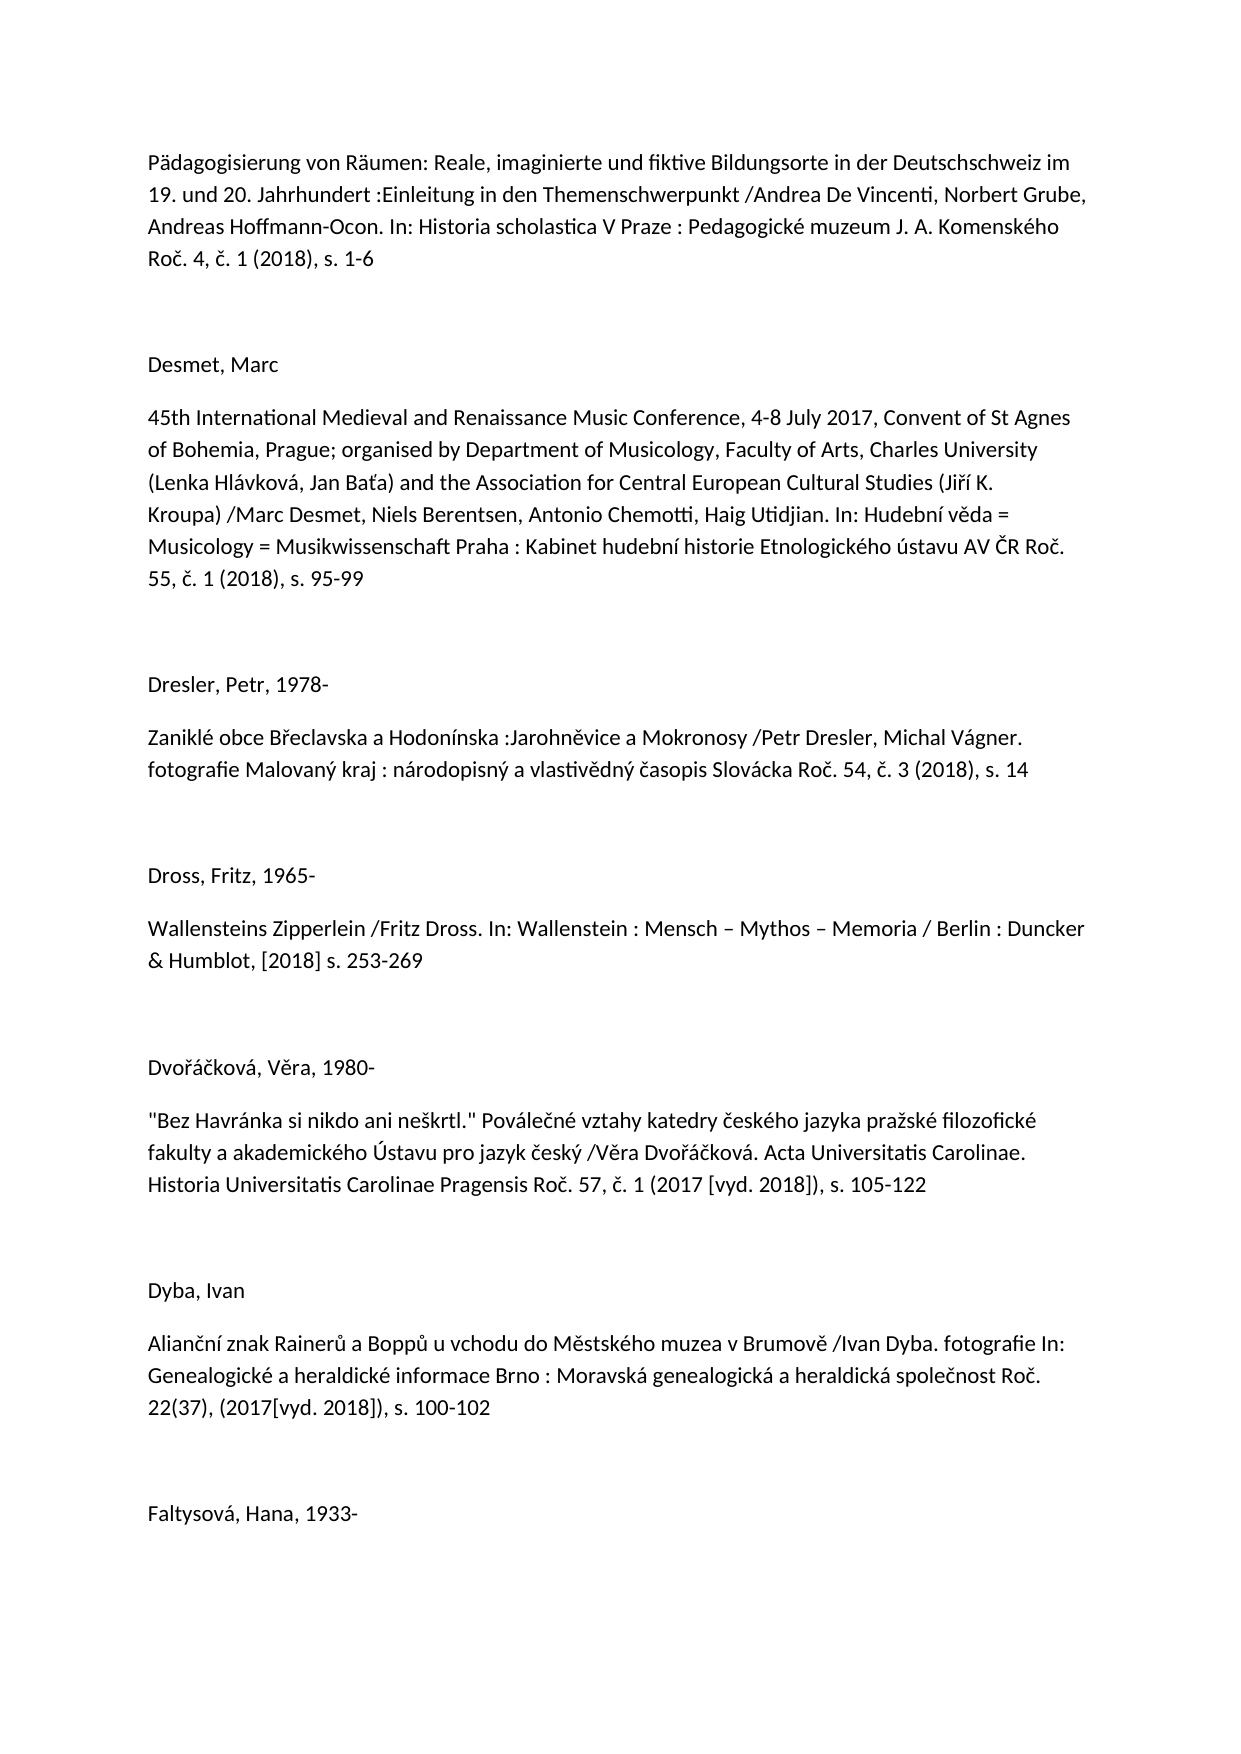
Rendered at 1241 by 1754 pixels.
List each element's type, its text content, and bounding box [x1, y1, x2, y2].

text "Bez Havránka si nikdo ani neškrtl." Poválečné vztahy katedry českého jazyka pražské filozofické fakulty a akademického Ústavu pro jazyk český /Věra Dvořáčková. Acta Universitatis Carolinae. Historia Universitatis Carolinae Pragensis Roč. 57, č. 1 (2017 [vyd. 2018]), s. 105-122 [148, 1106, 1093, 1198]
text Dyba, Ivan [148, 1276, 1093, 1304]
text Pädagogisierung von Räumen: Reale, imaginierte und fiktive Bildungsorte in der Deutschschweiz im 19. und 20. Jahrhundert :Einleitung in den Themenschwerpunkt /Andrea De Vincenti, Norbert Grube, Andreas Hoffmann-Ocon. In: Historia scholastica V Praze : Pedagogické muzeum J. A. Komenského Roč. 4, č. 1 (2018), s. 1-6 [148, 148, 1093, 272]
text 45th International Medieval and Renaissance Music Conference, 4-8 July 2017, Convent of St Agnes of Bohemia, Prague; organised by Department of Musicology, Faculty of Arts, Charles University (Lenka Hlávková, Jan Baťa) and the Association for Central European Cultural Studies (Jiří K. Kroupa) /Marc Desmet, Niels Berentsen, Antonio Chemotti, Haig Utidjian. In: Hudební věda = Musicology = Musikwissenschaft Praha : Kabinet hudební historie Etnologického ústavu AV ČR Roč. 55, č. 1 (2018), s. 95-99 [148, 403, 1093, 592]
text Zaniklé obce Břeclavska a Hodonínska :Jarohněvice a Mokronosy /Petr Dresler, Michal Vágner. fotografie Malovaný kraj : národopisný a vlastivědný časopis Slovácka Roč. 54, č. 3 (2018), s. 14 [148, 723, 1093, 783]
text Alianční znak Rainerů a Boppů u vchodu do Městského muzea v Brumově /Ivan Dyba. fotografie In: Genealogické a heraldické informace Brno : Moravská genealogická a heraldická společnost Roč. 22(37), (2017[vyd. 2018]), s. 100-102 [148, 1329, 1093, 1422]
text Desmet, Marc [148, 350, 1093, 378]
text Dresler, Petr, 1978- [148, 670, 1093, 698]
text Wallensteins Zipperlein /Fritz Dross. In: Wallenstein : Mensch – Mythos – Memoria / Berlin : Duncker & Humblot, [2018] s. 253-269 [148, 914, 1093, 975]
text Dross, Fritz, 1965- [148, 861, 1093, 889]
text Faltysová, Hana, 1933- [148, 1499, 1093, 1528]
text Dvořáčková, Věra, 1980- [148, 1053, 1093, 1081]
